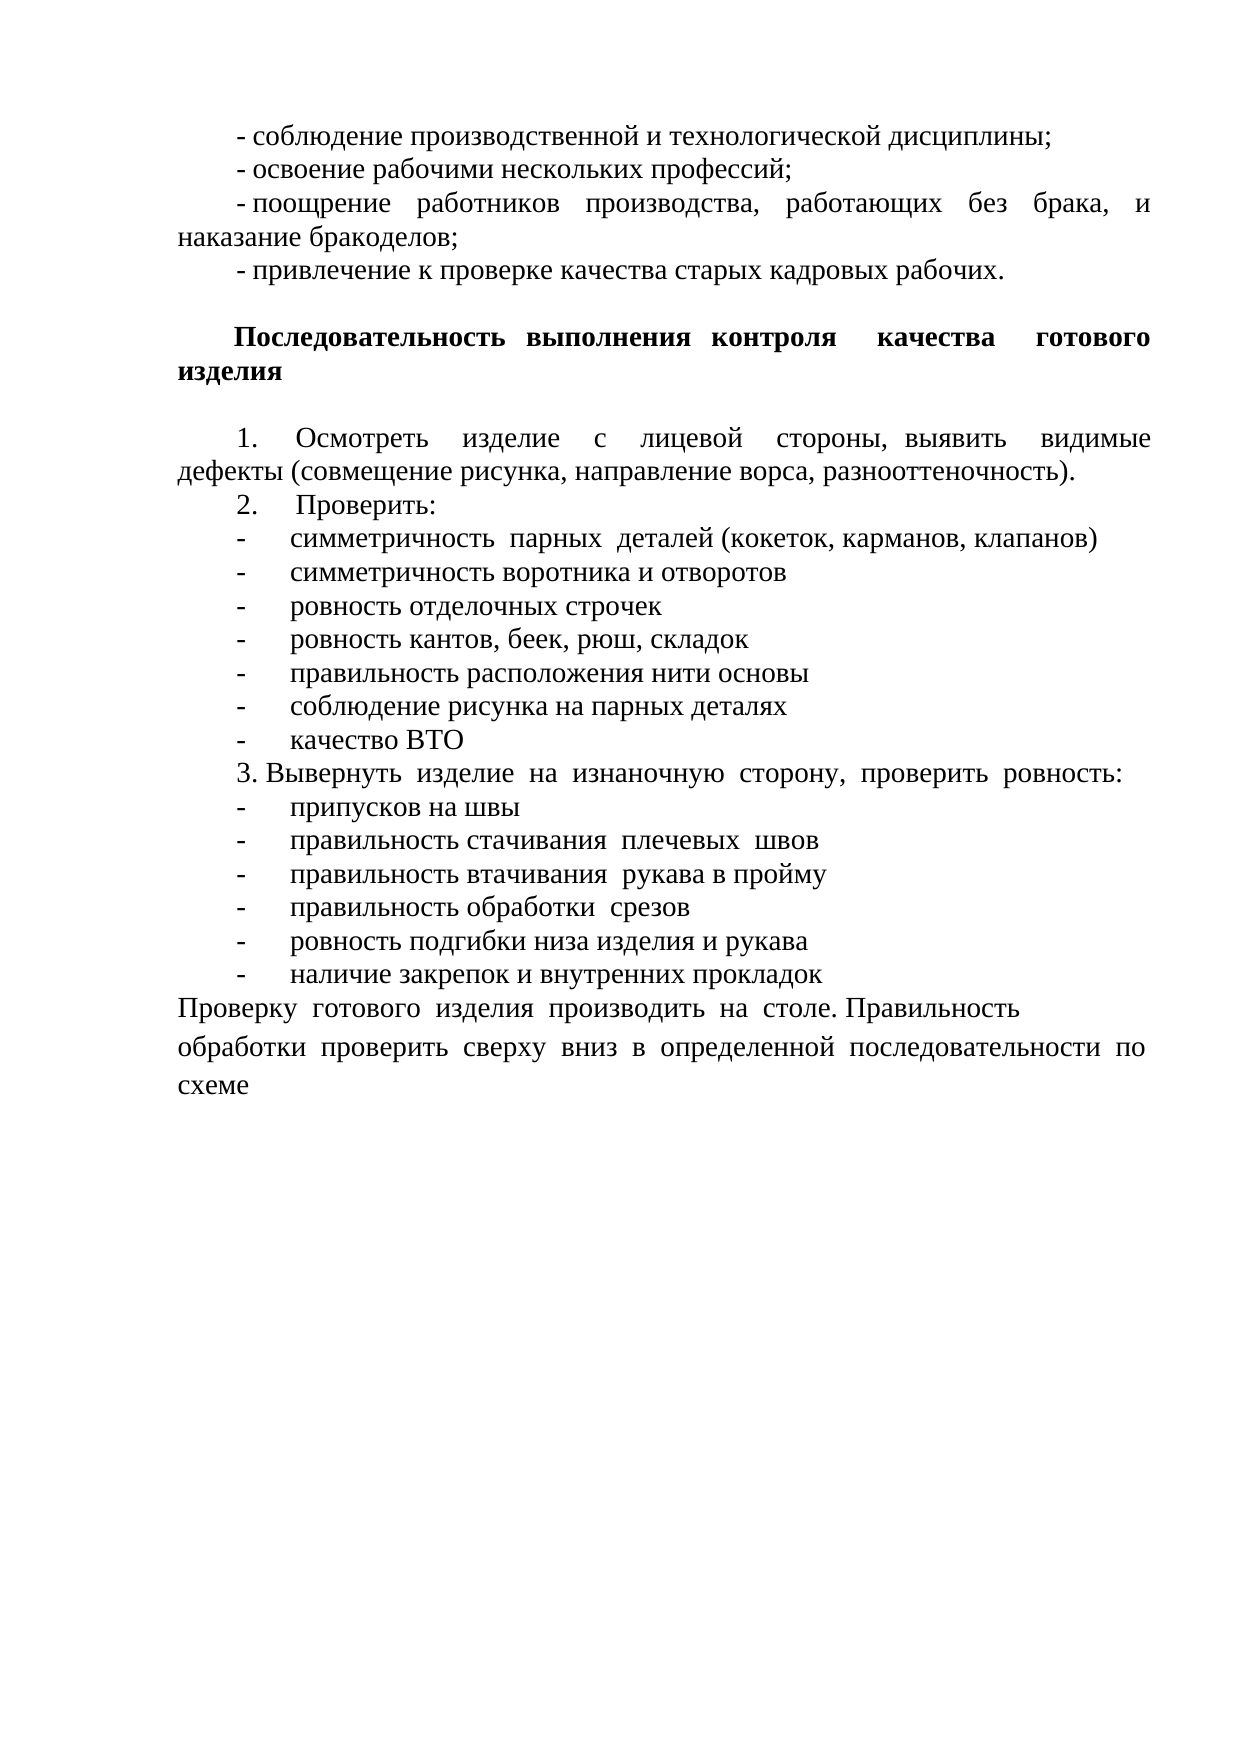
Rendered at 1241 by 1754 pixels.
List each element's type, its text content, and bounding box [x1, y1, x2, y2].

list соблюдение производственной и технологической дисциплины; [177, 118, 1152, 152]
list правильность втачивания рукава в пройму [177, 856, 1152, 889]
list правильность обработки срезов [177, 889, 1152, 923]
list ровность кантов, беек, рюш, складок [177, 621, 1152, 655]
list поощрение работников производства, работающих без брака, и наказание бракоделов; [177, 185, 1152, 252]
list симметричность парных деталей (кокеток, карманов, клапанов) [177, 521, 1152, 554]
list ровность подгибки низа изделия и рукава [177, 923, 1152, 957]
text 3. Вывернуть изделие на изнаночную сторону, проверить ровность: [177, 755, 1152, 789]
list освоение рабочими нескольких профессий; [177, 152, 1152, 185]
list симметричность воротника и отворотов [177, 554, 1152, 588]
list привлечение к проверке качества старых кадровых рабочих. [177, 252, 1152, 286]
list Осмотреть изделие с лицевой стороны, выявить видимые дефекты (совмещение рисунка, направление ворса, разнооттеночность). [177, 420, 1152, 487]
list соблюдение рисунка на парных деталях [177, 688, 1152, 722]
text Проверку готового изделия производить на столе. Правильность обработки проверить сверху вниз в определенной последовательности по схеме [177, 990, 1152, 1101]
list припусков на швы [177, 789, 1152, 822]
list правильность стачивания плечевых швов [177, 822, 1152, 856]
list правильность расположения нити основы [177, 655, 1152, 688]
list наличие закрепок и внутренних прокладок [177, 957, 1152, 990]
list ровность отделочных строчек [177, 588, 1152, 621]
list качество ВТО [177, 722, 1152, 755]
list Проверить: [177, 487, 1152, 521]
text Последовательность выполнения контроля качества готового изделия [177, 319, 1152, 386]
